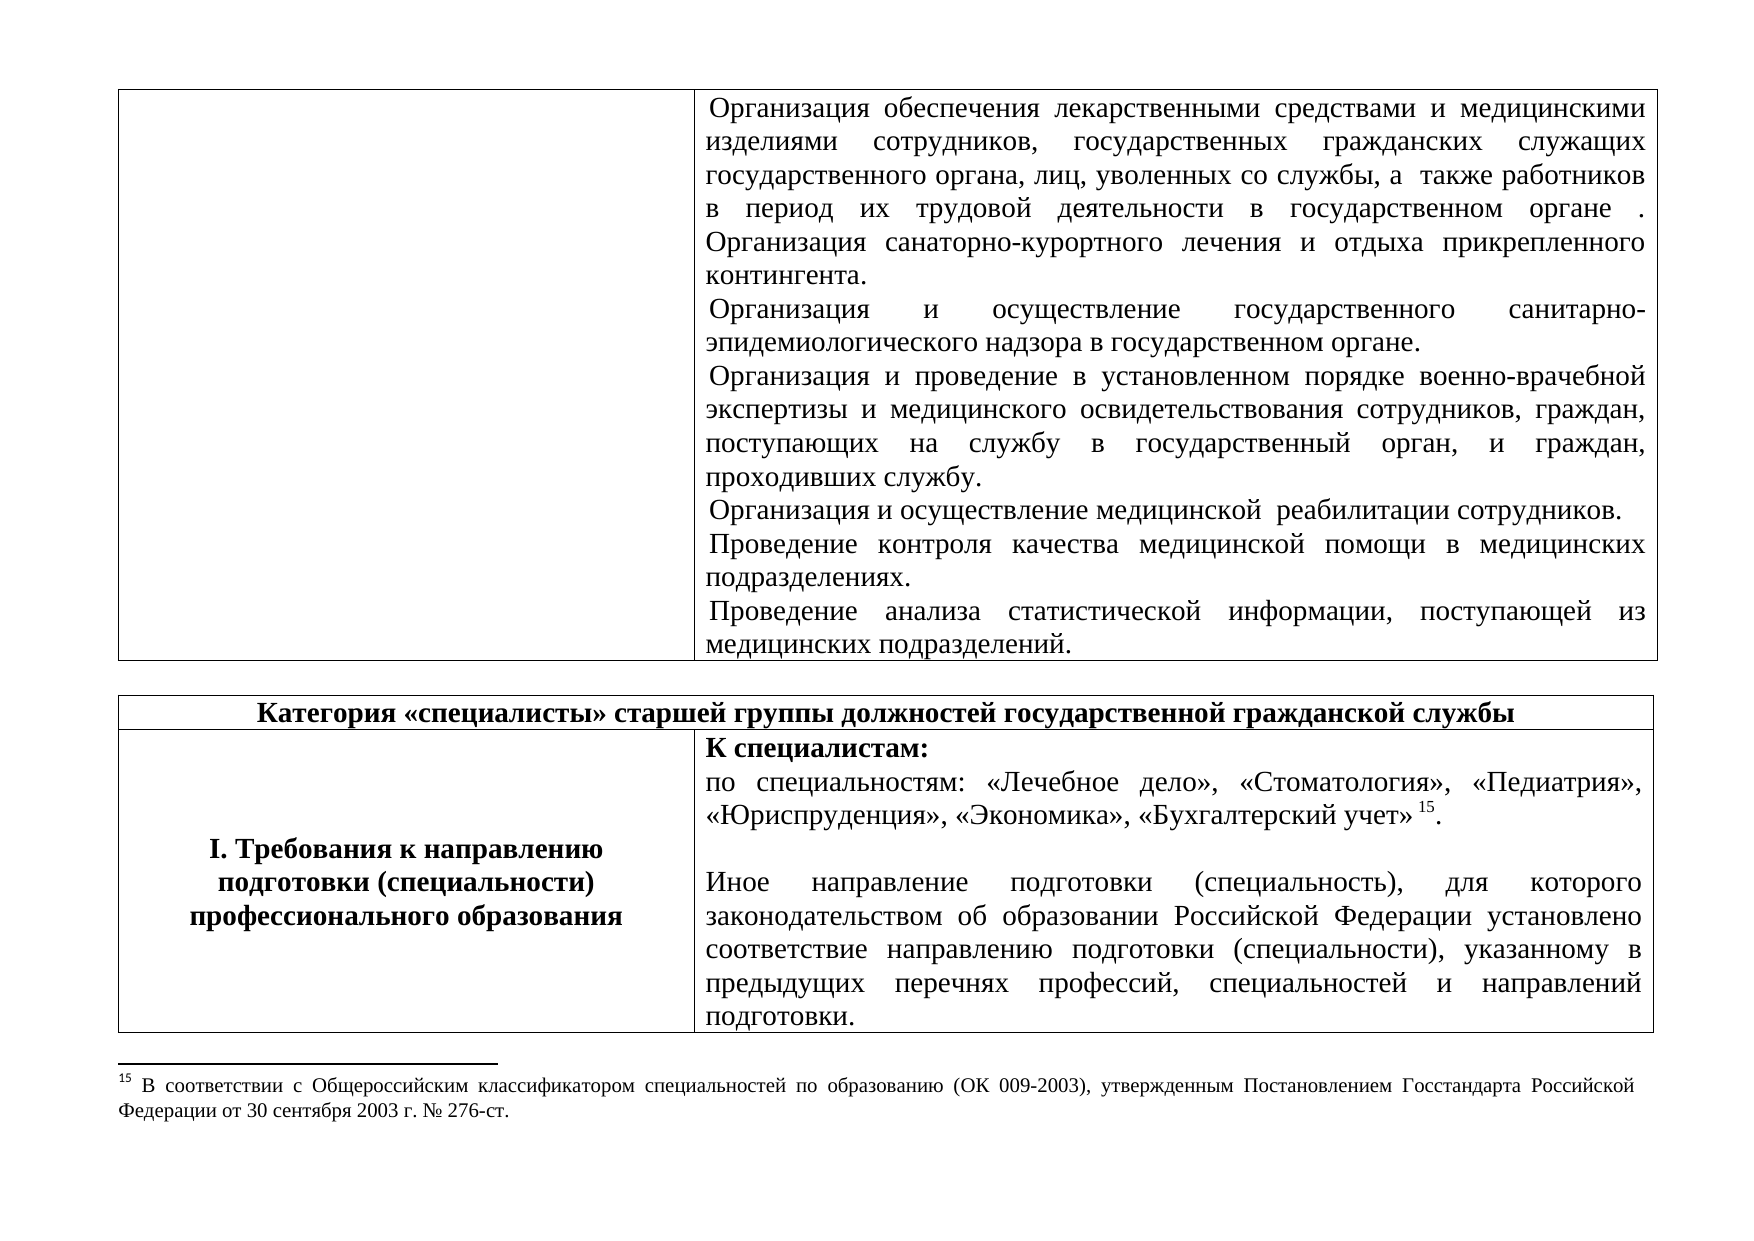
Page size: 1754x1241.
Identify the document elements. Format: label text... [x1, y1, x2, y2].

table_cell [119, 90, 694, 660]
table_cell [695, 90, 1657, 660]
table_cell К специалистам: по специальностям: «Лечебное дело», «Стоматология», «Педиатрия», «Юриспруденция», «Экономика», «Бухгалтерский учет» . Иное направление подготовки (специальность), для которого законодательством об образовании Российской Федерации установлено соответствие направлению подготовки (специальности), указанному в предыдущих перечнях профессий, специальностей и направлений подготовки. [695, 730, 1653, 1032]
table_cell I. Требования к направлению подготовки (специальности) профессионального образования [119, 730, 694, 1032]
table_header Категория «специалисты» старшей группы должностей государственной гражданской службы [119, 696, 1653, 729]
